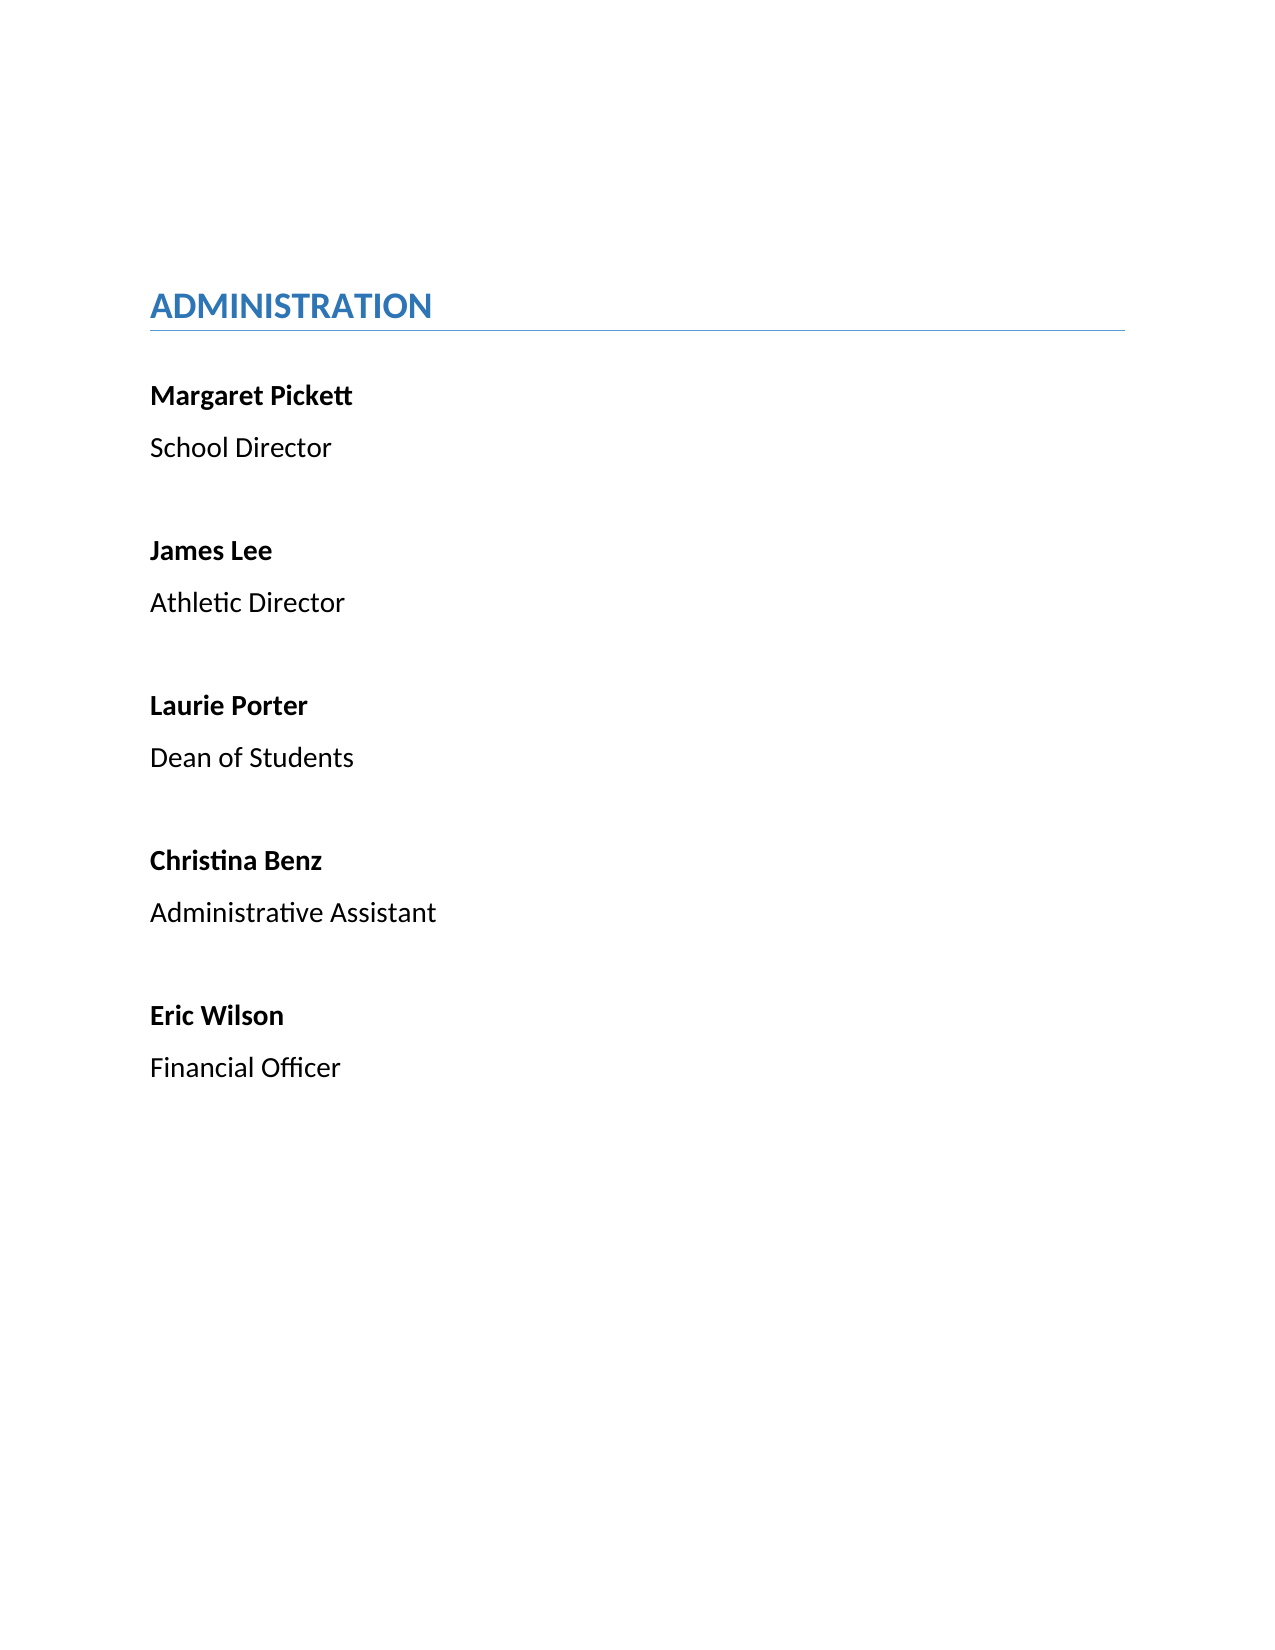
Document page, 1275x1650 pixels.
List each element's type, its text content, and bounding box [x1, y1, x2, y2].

text Eric Wilson [150, 997, 1125, 1033]
text Christina Benz [150, 842, 1125, 878]
text Athletic Director [150, 584, 1125, 620]
text School Director [150, 429, 1125, 465]
text Financial Officer [150, 1049, 1125, 1085]
text Margaret Pickett [150, 377, 1125, 413]
text Dean of Students [150, 739, 1125, 775]
text Administrative Assistant [150, 894, 1125, 930]
text Laurie Porter [150, 687, 1125, 723]
text James Lee [150, 532, 1125, 568]
subtitle ADMINISTRATION [150, 282, 1125, 330]
